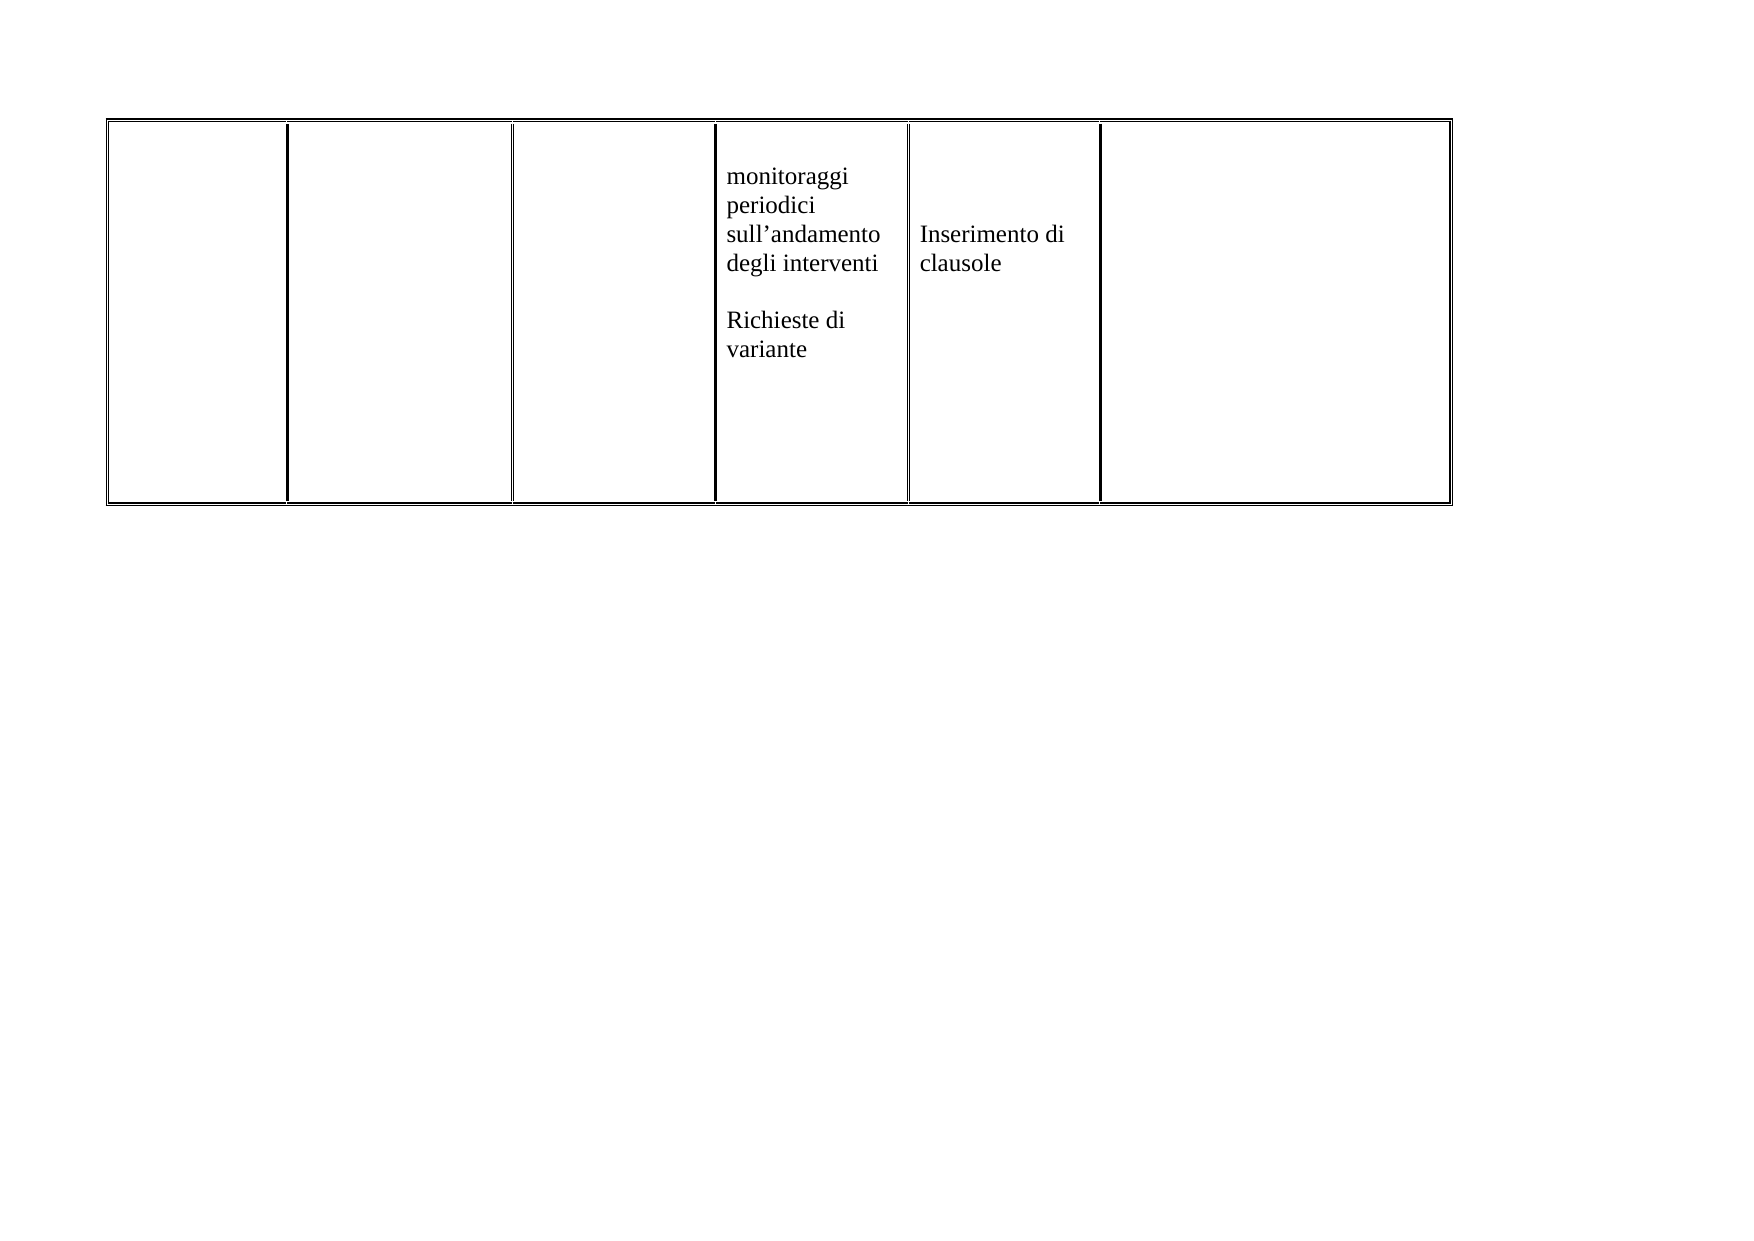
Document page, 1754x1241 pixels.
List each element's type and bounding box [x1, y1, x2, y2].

table_cell [513, 122, 715, 502]
table_cell [1100, 122, 1449, 502]
table_cell [287, 122, 512, 502]
table_cell [715, 122, 908, 502]
table_cell [109, 120, 287, 502]
table_cell [909, 120, 1100, 502]
